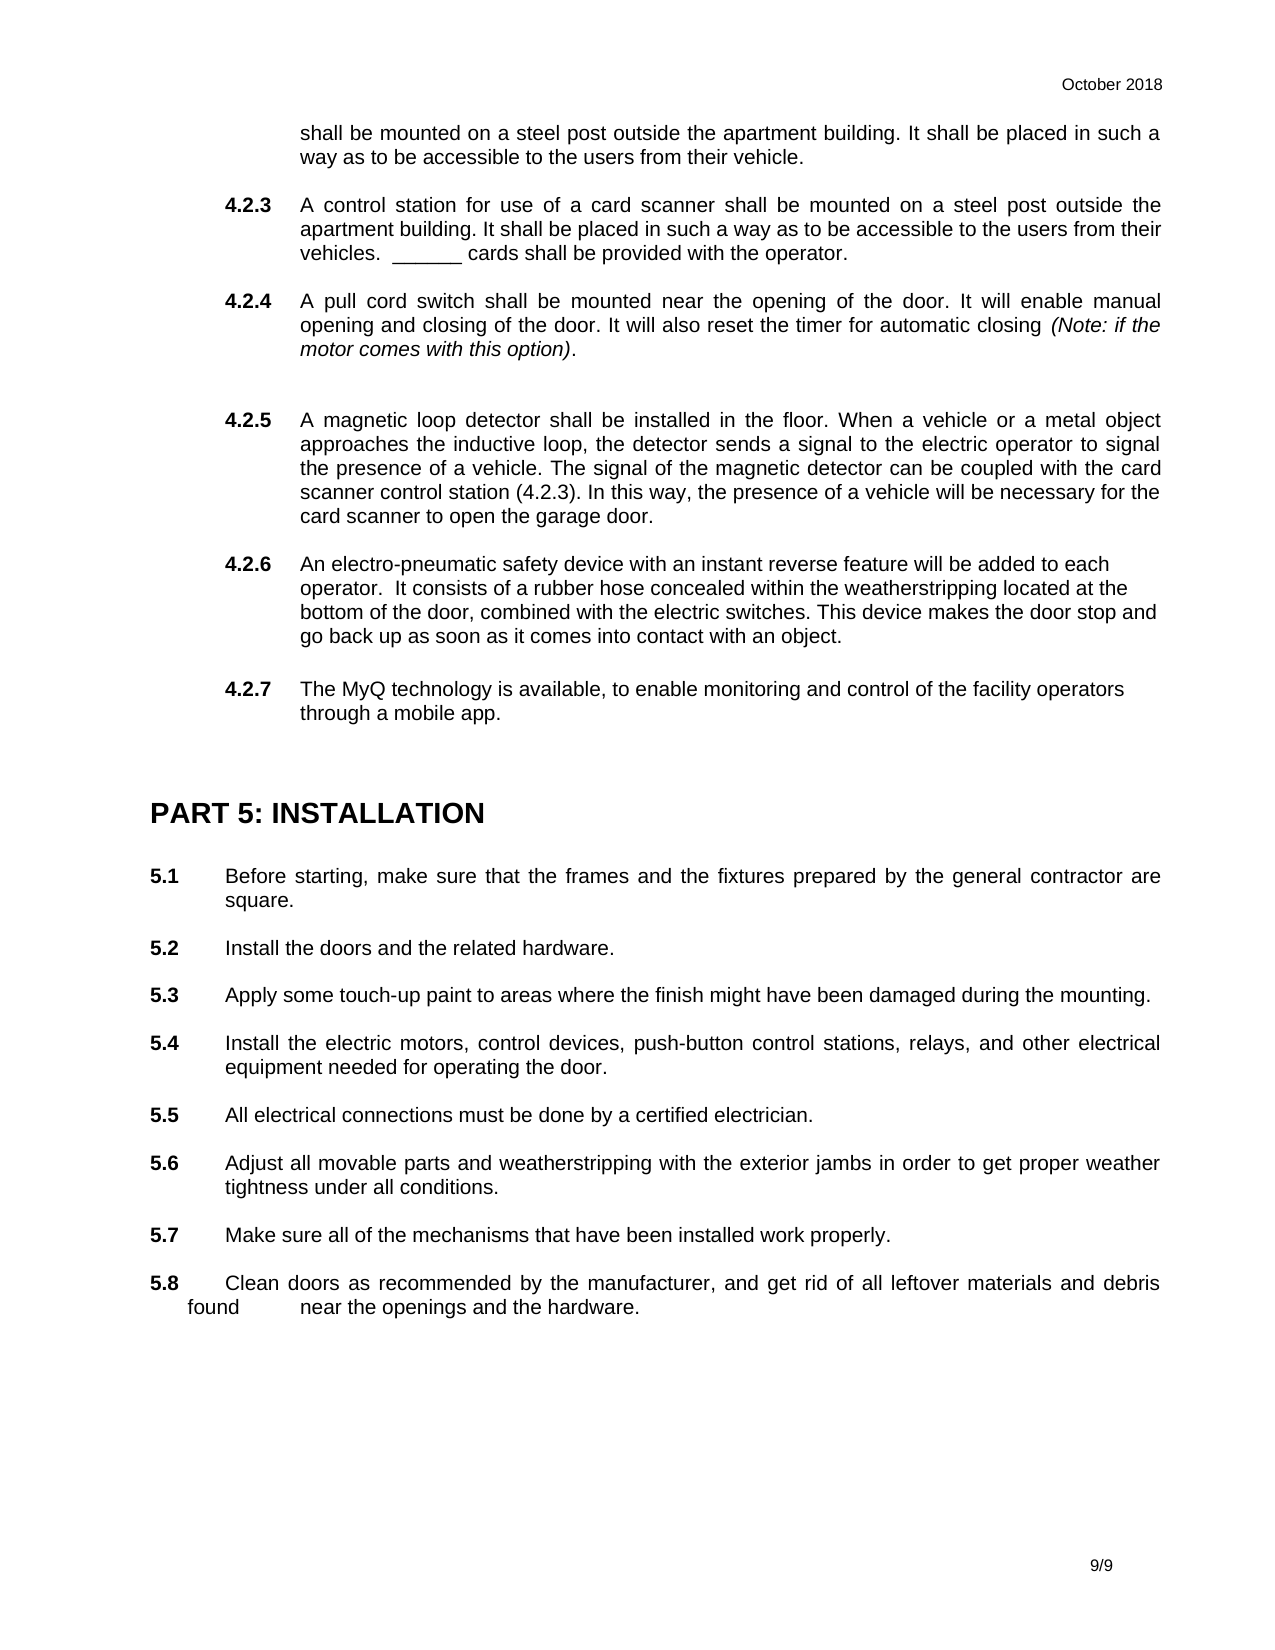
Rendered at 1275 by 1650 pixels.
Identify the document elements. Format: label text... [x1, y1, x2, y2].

text 5.4 Install the electric motors, control devices, push-button control stations, relays, and other electrical equipment needed for operating the door. [150, 1031, 1162, 1079]
list Clean doors as recommended by the manufacturer, and get rid of all leftover materials and debris found near the openings and the hardware. [150, 1271, 1162, 1319]
text 5.5 All electrical connections must be done by a certified electrician. [150, 1103, 1162, 1127]
text 5.1 Before starting, make sure that the frames and the fixtures prepared by the general contractor are square. [150, 863, 1162, 911]
text 4.2.7 The MyQ technology is available, to enable monitoring and control of the facility operators through a mobile app. [150, 677, 1162, 724]
text 4.2.3 A control station for use of a card scanner shall be mounted on a steel post outside the apartment building. It shall be placed in such a way as to be accessible to the users from their vehicles. ______ cards shall be provided with the operator. [225, 193, 1162, 264]
text 5.6 Adjust all movable parts and weatherstripping with the exterior jambs in order to get proper weather tightness under all conditions. [150, 1151, 1162, 1199]
text 5.2 Install the doors and the related hardware. [150, 935, 1162, 959]
text 4.2.6 An electro-pneumatic safety device with an instant reverse feature will be added to each operator. It consists of a rubber hose concealed within the weatherstripping located at the bottom of the door, combined with the electric switches. This device makes the door stop and go back up as soon as it comes into contact with an object. [150, 552, 1162, 648]
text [225, 121, 1162, 169]
list Make sure all of the mechanisms that have been installed work properly. [150, 1223, 1162, 1247]
text 4.2.4 A pull cord switch shall be mounted near the opening of the door. It will enable manual opening and closing of the door. It will also reset the timer for automatic closing (Note: if the motor comes with this option). [225, 288, 1162, 360]
text PART 5: INSTALLATION [150, 796, 1162, 830]
text 5.3 Apply some touch-up paint to areas where the finish might have been damaged during the mounting. [150, 983, 1162, 1007]
text 4.2.5 A magnetic loop detector shall be installed in the floor. When a vehicle or a metal object approaches the inductive loop, the detector sends a signal to the electric operator to signal the presence of a vehicle. The signal of the magnetic detector can be coupled with the card scanner control station (4.2.3). In this way, the presence of a vehicle will be necessary for the card scanner to open the garage door. [225, 408, 1162, 528]
